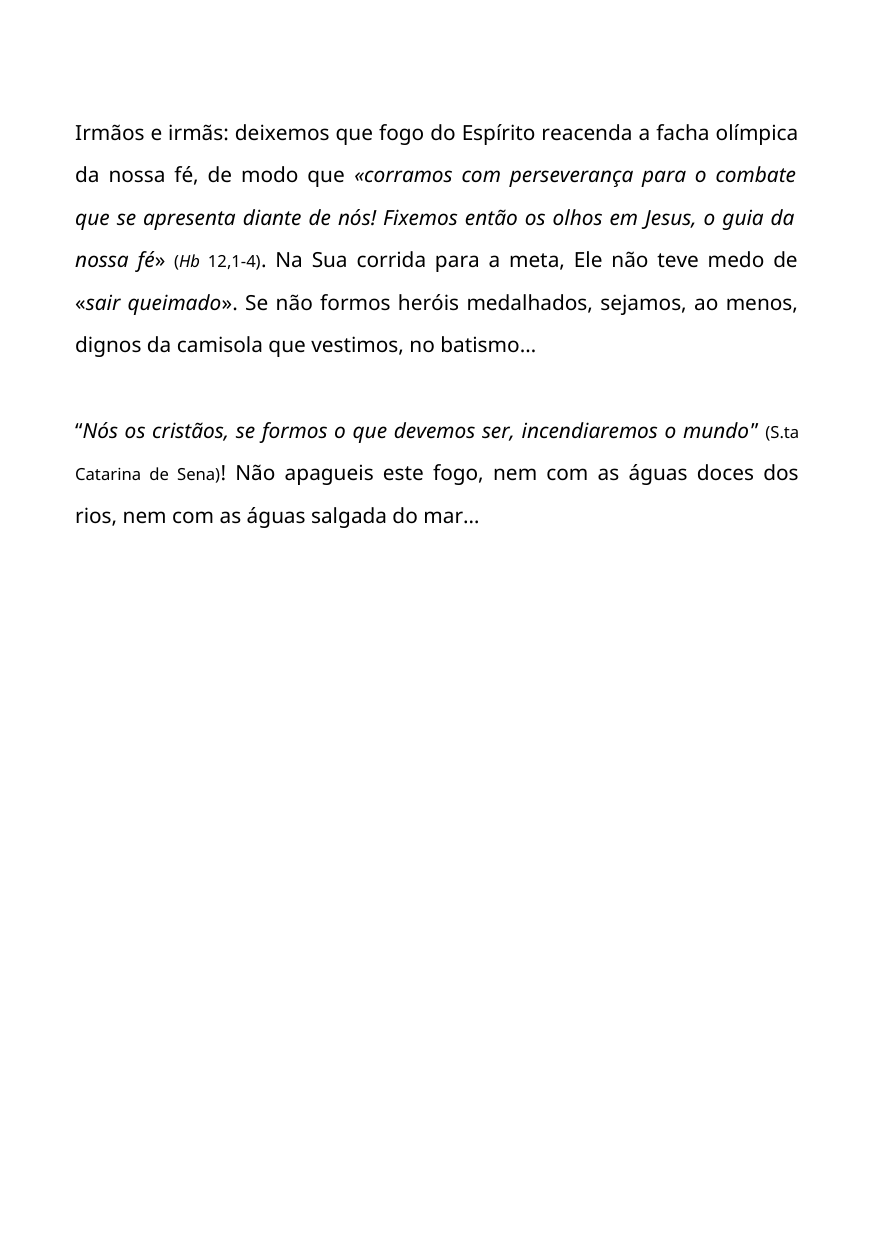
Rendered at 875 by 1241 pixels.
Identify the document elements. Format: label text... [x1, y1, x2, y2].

text Irmãos e irmãs: deixemos que fogo do Espírito reacenda a facha olímpica da nossa fé, de modo que «corramos com perseverança para o combate que se apresenta diante de nós! Fixemos então os olhos em Jesus, o guia da nossa fé» (Hb 12,1-4). Na Sua corrida para a meta, Ele não teve medo de «sair queimado». Se não formos heróis medalhados, sejamos, ao menos, dignos da camisola que vestimos, no batismo… [75, 118, 799, 359]
text “Nós os cristãos, se formos o que devemos ser, incendiaremos o mundo” (S.ta Catarina de Sena)! Não apagueis este fogo, nem com as águas doces dos rios, nem com as águas salgada do mar… [75, 416, 799, 529]
